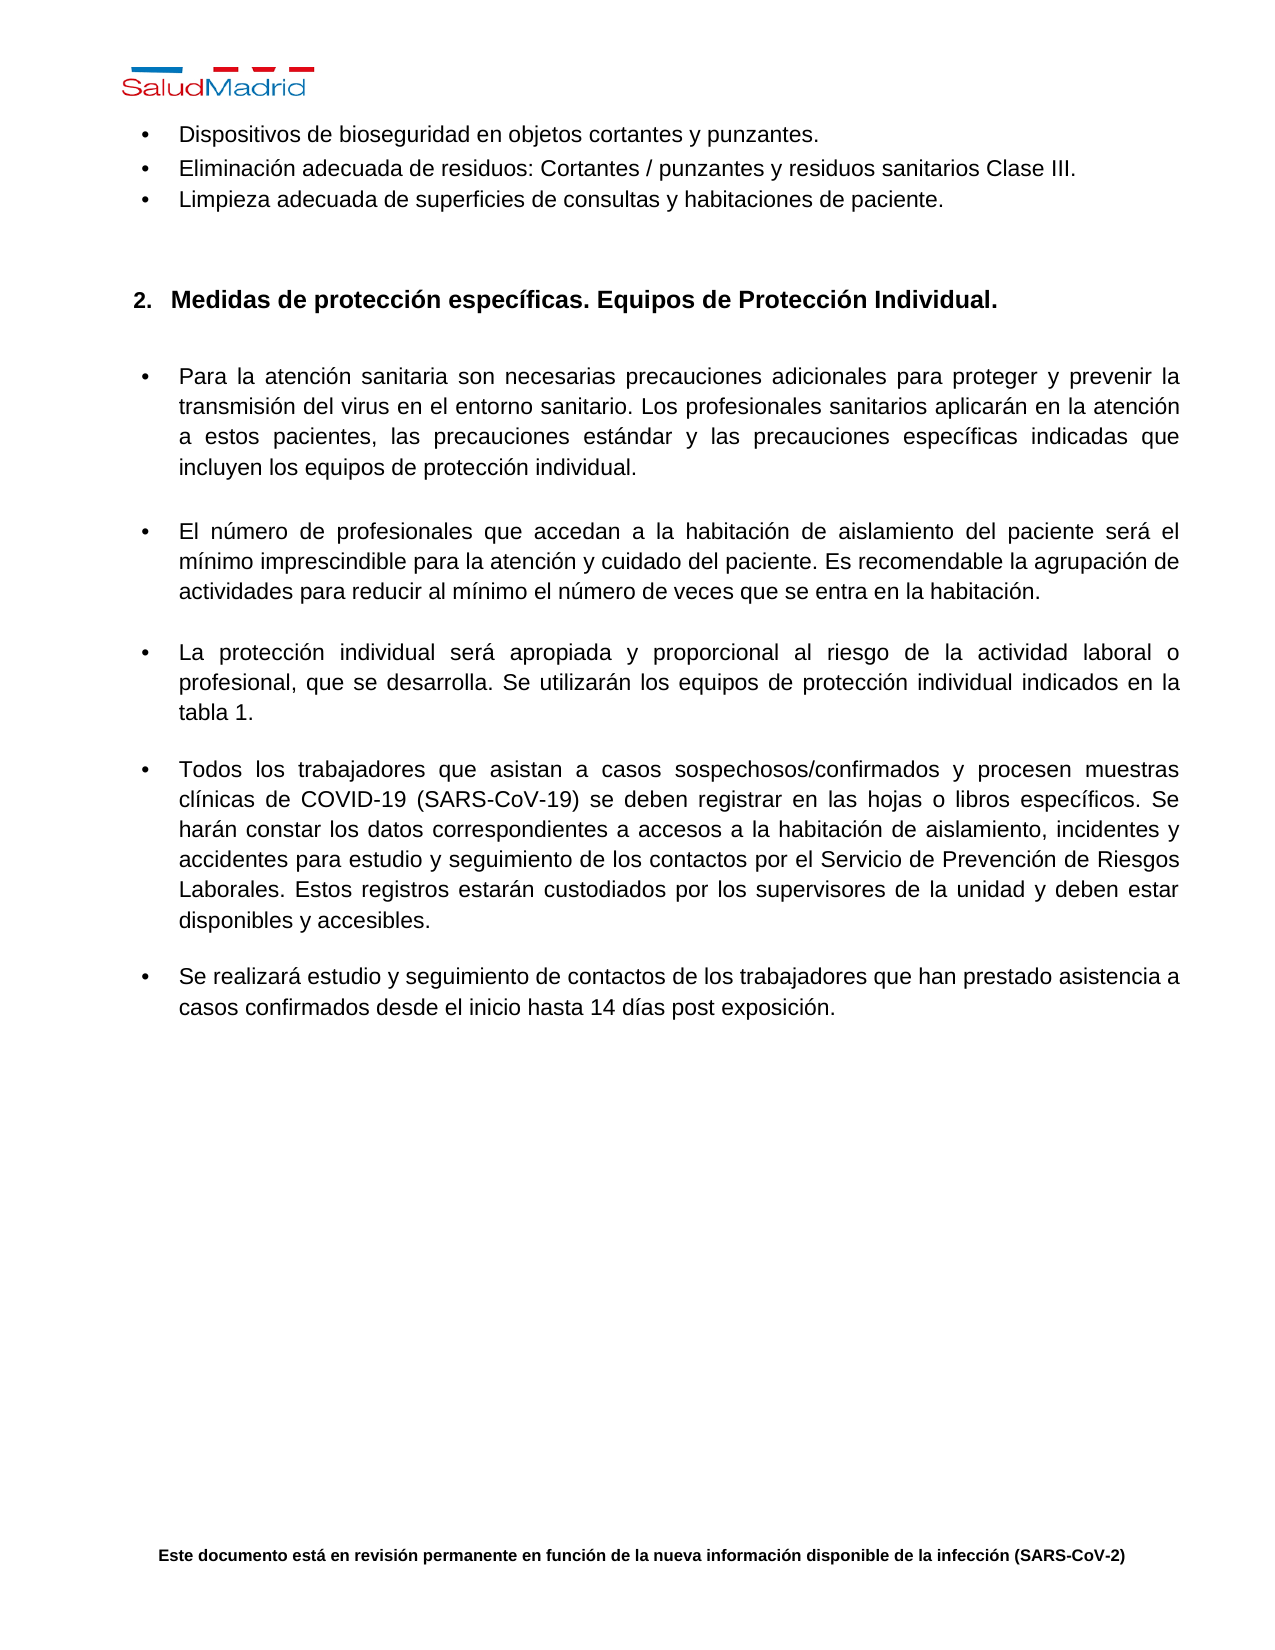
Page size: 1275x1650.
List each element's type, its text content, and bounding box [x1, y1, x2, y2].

list Dispositivos de bioseguridad en objetos cortantes y punzantes. [141, 121, 1176, 147]
list Se realizará estudio y seguimiento de contactos de los trabajadores que han prestado asistencia a casos confirmados desde el inicio hasta 14 días post exposición. [141, 963, 1181, 1020]
list Para la atención sanitaria son necesarias precauciones adicionales para proteger y prevenir la transmisión del virus en el entorno sanitario. Los profesionales sanitarios aplicarán en la atención a estos pacientes, las precauciones estándar y las precauciones específicas indicadas que incluyen los equipos de protección individual. [141, 363, 1181, 480]
picture [103, 67, 330, 110]
list La protección individual será apropiada y proporcional al riesgo de la actividad laboral o profesional, que se desarrolla. Se utilizarán los equipos de protección individual indicados en la tabla 1. [141, 639, 1181, 725]
list Limpieza adecuada de superficies de consultas y habitaciones de paciente. [141, 186, 1176, 212]
list Eliminación adecuada de residuos: Cortantes / punzantes y residuos sanitarios Clase III. [141, 155, 1181, 181]
list Todos los trabajadores que asistan a casos sospechosos/confirmados y procesen muestras clínicas de COVID-19 (SARS-CoV-19) se deben registrar en las hojas o libros específicos. Se harán constar los datos correspondientes a accesos a la habitación de aislamiento, incidentes y accidentes para estudio y seguimiento de los contactos por el Servicio de Prevención de Riesgos Laborales. Estos registros estarán custodiados por los supervisores de la unidad y deben estar disponibles y accesibles. [141, 756, 1181, 933]
list Medidas de protección específicas. Equipos de Protección Individual. [133, 285, 1181, 314]
list El número de profesionales que accedan a la habitación de aislamiento del paciente será el mínimo imprescindible para la atención y cuidado del paciente. Es recomendable la agrupación de actividades para reducir al mínimo el número de veces que se entra en la habitación. [141, 518, 1181, 604]
